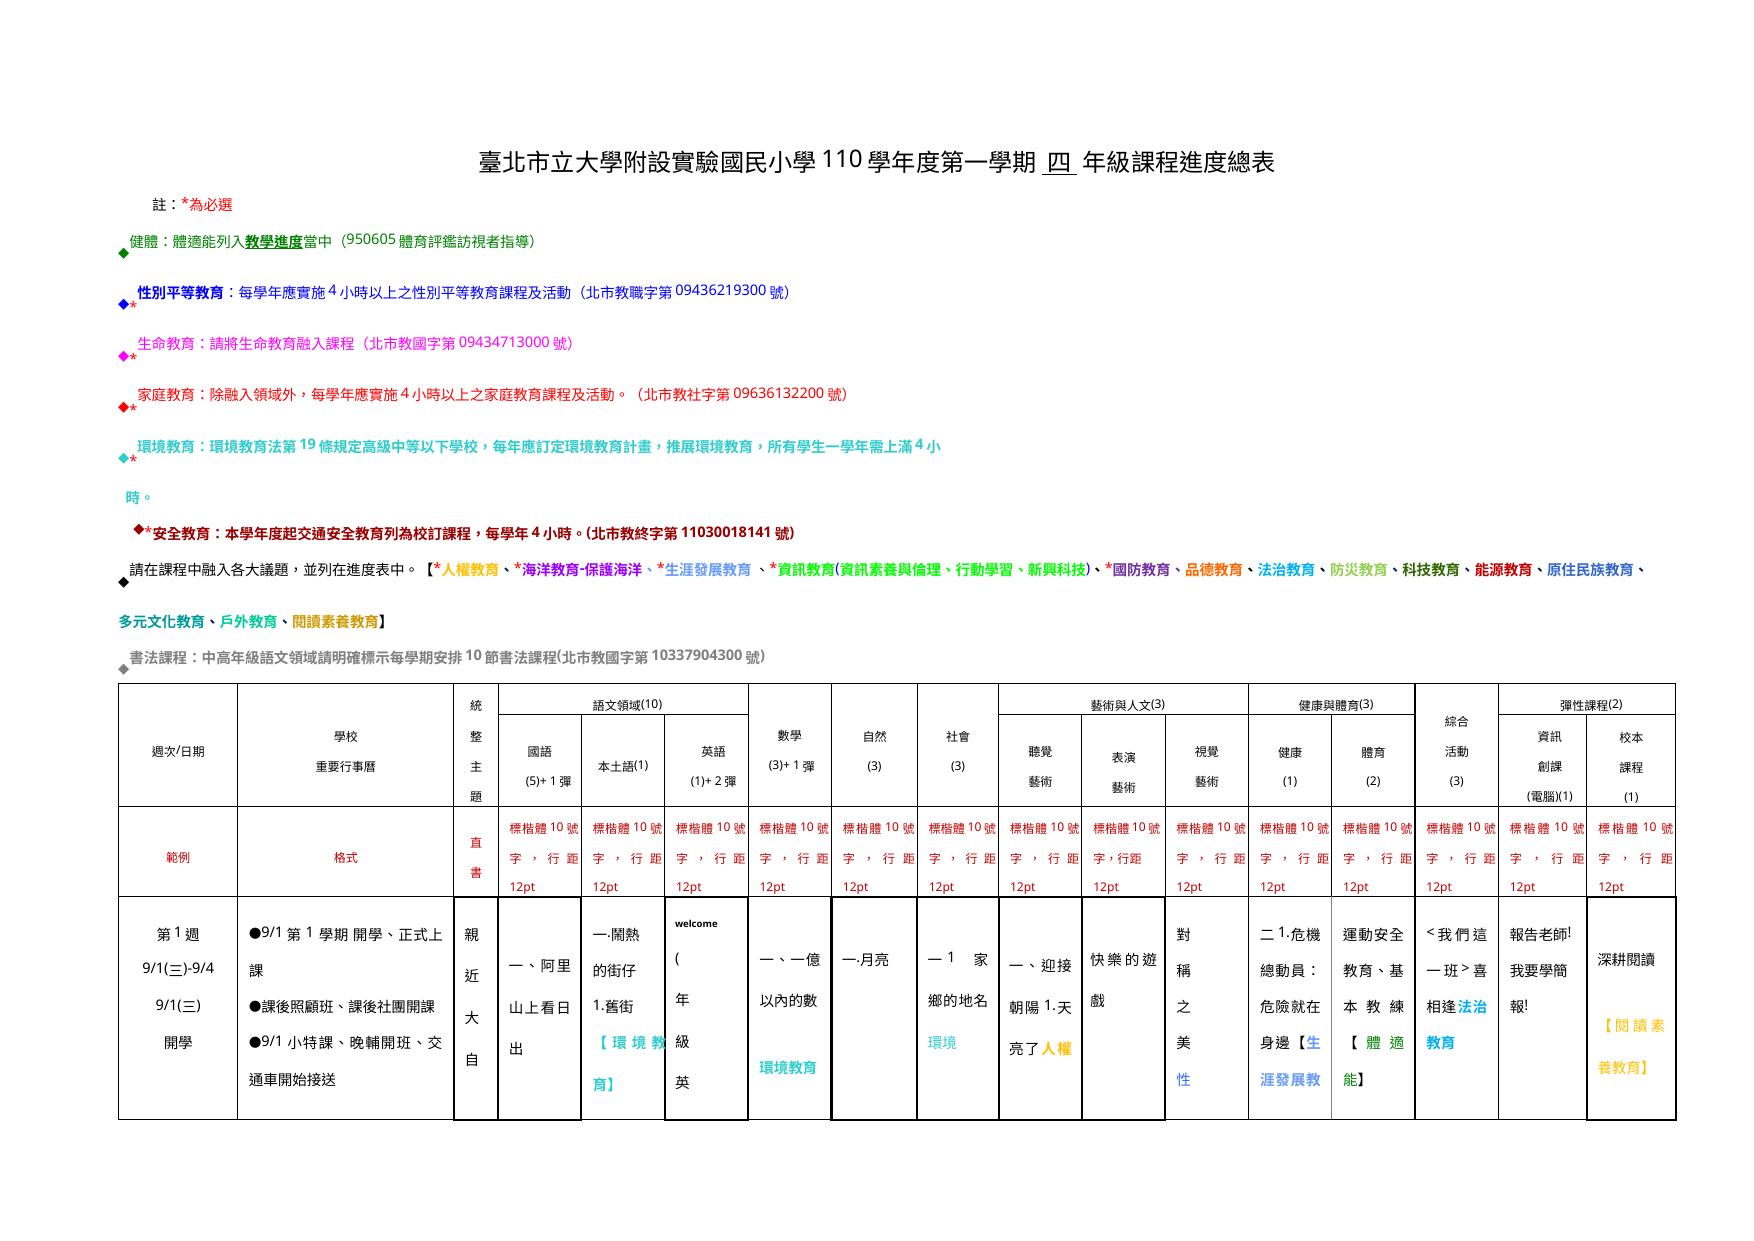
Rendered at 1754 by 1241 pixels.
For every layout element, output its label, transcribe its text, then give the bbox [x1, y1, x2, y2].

table_cell 快樂的遊戲 [1083, 898, 1164, 1118]
table_cell <我們這一班>喜相逢法治教育 [1416, 897, 1498, 1118]
table_cell 一.月亮 1.認識月亮 [833, 898, 916, 1118]
table_cell 健康 (1) [1249, 715, 1331, 806]
table_cell 表演 藝術 [1082, 715, 1165, 806]
text ◆* [118, 266, 1636, 317]
table_header 統整主題 [454, 684, 498, 806]
table_cell 標楷體10號字，行距12pt [582, 807, 664, 896]
table_cell 體育 (2) [1332, 715, 1414, 806]
table_cell 標楷體10號字，行距12pt [1166, 807, 1248, 896]
text ◆*環境教育：環境教育法第19條規定高級中等以下學校，每年應訂定環境教育計畫，推展環境教育，所有學生一學年需上滿4小 [118, 420, 1636, 471]
table_header 週次/日期 [119, 684, 237, 806]
text ◆* [118, 369, 1636, 420]
table_cell 本土語(1) [582, 715, 664, 806]
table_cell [1249, 897, 1331, 1118]
text ◆*安全教育：本學年度起交通安全教育列為校訂課程，每學年4小時。(北市教終字第11030018141號) [118, 507, 1636, 544]
table_header 數學 (3)+ 1彈 [749, 684, 831, 806]
text ◆ [118, 215, 1636, 266]
table_cell 格式 [238, 807, 453, 896]
table_cell 對 稱 之 美 性 別 平 等 教 育 [1166, 897, 1248, 1118]
text 臺北市立大學附設實驗國民小學110學年度第一學期 四 年級課程進度總表 [118, 118, 1636, 179]
table_cell 聽覺 藝術 [999, 715, 1081, 806]
text ◆【*人權教育、*海洋教育-保護海洋、*生涯發展教育 、*資訊教育(資訊素養與倫理、行動學習、新興科技)、*國防教育、品德教育、法治教育、防災教育、科技教育、能源教育、原住民族教育、多元文化教育、戶外教育、閱讀素養教育】 [118, 544, 1636, 631]
table_header 語文領域(10) [499, 684, 748, 714]
table_cell 英語 (1)+ 2彈 [665, 715, 748, 806]
table_cell 一、迎接朝陽1.天亮了人權教育 [1000, 898, 1081, 1118]
table_cell 親近大自然 [455, 898, 497, 1118]
table_cell 運動安全教育、基本教練【體適能】 [1332, 897, 1414, 1118]
table_cell 國語 (5)+ 1彈 [499, 715, 581, 806]
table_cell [666, 898, 747, 1118]
text ◆書法課程：中高年級語文領域請明確標示每學期安排10節書法課程(北市教國字第10337904300號) [118, 631, 1636, 682]
table_header 綜合 活動 (3) [1416, 684, 1498, 806]
table_cell 標楷體10號字，行距12pt [999, 807, 1081, 896]
table_cell 校本 課程 (1) [1587, 715, 1675, 806]
table_cell 一.鬧熱的街仔 1.舊街 【環境教育】 [582, 897, 664, 1118]
table_header 彈性課程(2) [1499, 684, 1675, 714]
table_cell 一1 家鄉的地名環境 教 育 [918, 898, 998, 1118]
table_cell 報告老師!我要學簡報! [1499, 897, 1586, 1118]
table_cell 標楷體10號字，行距12pt [832, 807, 917, 896]
table_cell 視覺 藝術 [1166, 715, 1248, 806]
table_cell 資訊 創課 (電腦)(1) [1499, 715, 1586, 806]
table_cell 範例 [119, 807, 237, 896]
table_cell 標楷體10號字，行距12pt [1249, 807, 1331, 896]
table_header 健康與體育(3) [1249, 684, 1414, 714]
table_cell 標楷體10號字，行距12pt [918, 807, 998, 896]
text *為必選 [118, 179, 1636, 215]
table_cell 標楷體10號字，行距12pt [499, 807, 581, 896]
text 時。 [118, 471, 1636, 507]
table_cell 一、阿里山上看日出 【環境教育】 [499, 898, 580, 1118]
table_header 社會 (3) [918, 684, 998, 806]
table_header 藝術與人文(3) [999, 684, 1248, 714]
table_cell 標楷體10號字，行距12pt [1416, 807, 1498, 896]
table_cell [119, 897, 237, 1118]
table_cell 標楷體10號字，行距12pt [1082, 807, 1165, 896]
table_cell 標楷體10號字，行距12pt [1332, 807, 1414, 896]
table_cell 標楷體10號字，行距12pt [1587, 807, 1675, 896]
table_cell 一、一億以內的數 環境教育 [749, 897, 830, 1118]
table_header 學校 重要行事曆 [238, 684, 453, 806]
table_cell 標楷體10號字，行距12pt [749, 807, 831, 896]
table_header 自然 (3) [832, 684, 917, 806]
table_cell 標楷體10號字，行距12pt [665, 807, 748, 896]
table_cell 直書 [454, 807, 498, 896]
table_cell 標楷體10號字，行距12pt [1499, 807, 1586, 896]
table_cell 深耕閱讀 【閱讀素養教育】 [1588, 898, 1675, 1118]
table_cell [238, 897, 453, 1118]
text ◆* [118, 317, 1636, 369]
